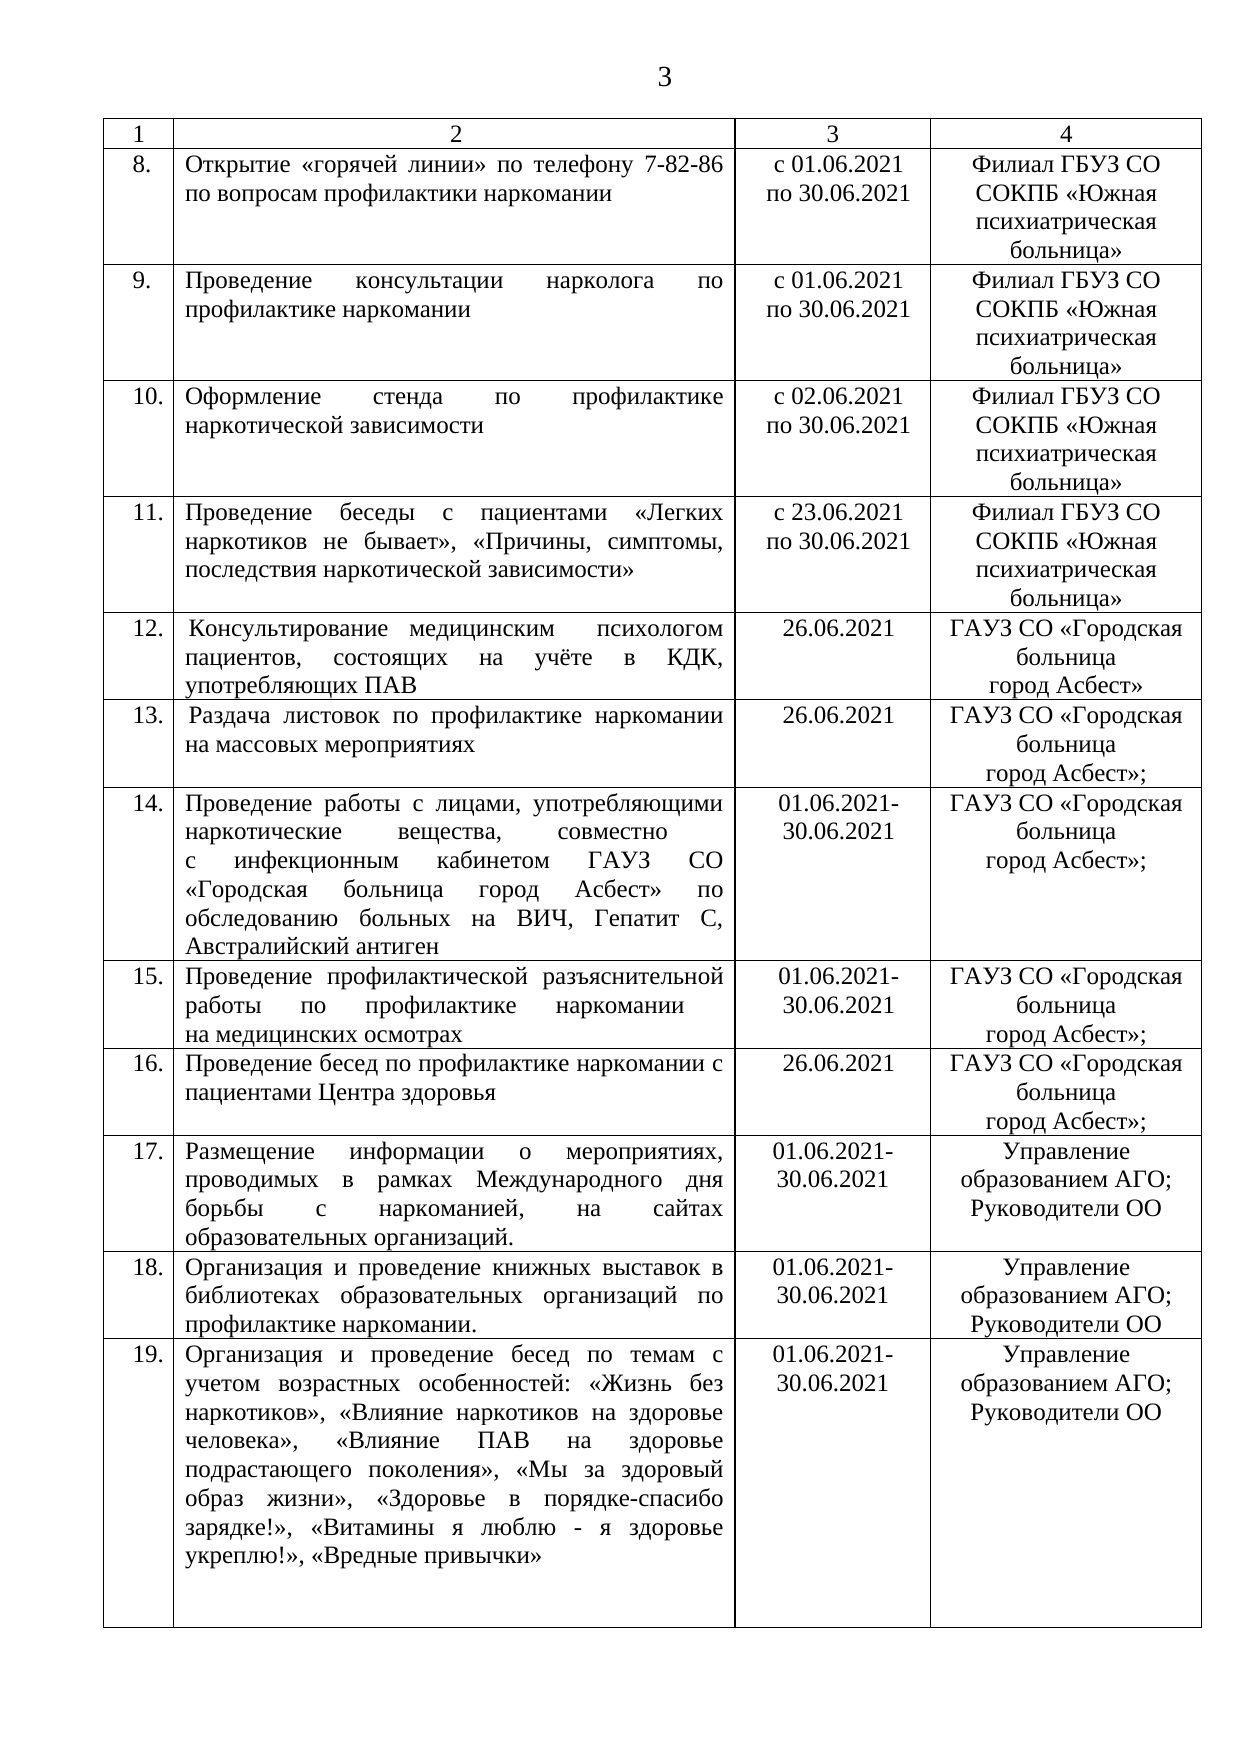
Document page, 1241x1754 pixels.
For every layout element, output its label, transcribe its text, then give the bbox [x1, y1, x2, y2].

table_cell Управление образованием АГО; Руководители ОО [931, 1136, 1201, 1251]
table_cell 01.06.2021-30.06.2021 [736, 961, 930, 1047]
table_cell 26.06.2021 [736, 700, 930, 787]
table_cell [104, 1339, 173, 1627]
table_cell [104, 265, 173, 380]
table_header 4 [931, 119, 1201, 148]
table_cell Размещение информации о мероприятиях, проводимых в рамках Международного дня борьбы с наркоманией, на сайтах образовательных организаций. [174, 1136, 734, 1251]
table_cell [104, 497, 173, 612]
table_cell ГАУЗ СО «Городская больница город Асбест»; [931, 1049, 1201, 1135]
table_header 3 [736, 119, 930, 148]
table_cell Филиал ГБУЗ СО СОКПБ «Южная психиатрическая больница» [931, 381, 1201, 496]
table_header 1 [104, 119, 173, 148]
table_cell Оформление стенда по профилактике наркотической зависимости [174, 381, 734, 496]
table_cell 01.06.2021- 30.06.2021 [736, 1136, 930, 1251]
table_cell Открытие «горячей линии» по телефону 7-82-86 по вопросам профилактики наркомании [174, 149, 734, 264]
table_cell с 02.06.2021 по 30.06.2021 [736, 381, 930, 496]
table_cell Проведение работы с лицами, употребляющими наркотические вещества, совместно с инфекционным кабинетом ГАУЗ СО «Городская больница город Асбест» по обследованию больных на ВИЧ, Гепатит С, Австралийский антиген [174, 788, 734, 960]
table_cell 26.06.2021 [736, 613, 930, 699]
table_cell Организация и проведение книжных выставок в библиотеках образовательных организаций по профилактике наркомании. [477, 1252, 734, 1338]
table_cell [104, 381, 173, 496]
table_cell 01.06.2021-30.06.2021 [736, 788, 930, 960]
table_cell [104, 613, 173, 699]
table_cell с 01.06.2021 по 30.06.2021 [736, 149, 930, 264]
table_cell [931, 1339, 1201, 1627]
table_cell [104, 1136, 173, 1251]
table_cell [104, 1252, 173, 1338]
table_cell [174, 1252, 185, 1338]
table_cell Филиал ГБУЗ СО СОКПБ «Южная психиатрическая больница» [931, 265, 1201, 380]
table_cell [104, 149, 173, 264]
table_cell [931, 149, 1201, 264]
table_cell ГАУЗ СО «Городская больница город Асбест»; [931, 788, 1201, 960]
table_cell [104, 961, 173, 1047]
table_cell Проведение профилактической разъяснительной работы по профилактике наркомании на медицинских осмотрах [174, 961, 734, 1047]
table_cell [104, 700, 173, 787]
table_cell с 01.06.2021 по 30.06.2021 [736, 265, 930, 380]
table_cell 01.06.2021- 30.06.2021 [736, 1339, 930, 1627]
table_cell [104, 788, 173, 960]
table_cell с 23.06.2021 по 30.06.2021 [736, 497, 930, 612]
table_cell Филиал ГБУЗ СО СОКПБ «Южная психиатрическая больница» [931, 497, 1201, 612]
table_cell ГАУЗ СО «Городская больница город Асбест»; [931, 700, 1201, 787]
table_cell Консультирование медицинским психологом пациентов, состоящих на учёте в КДК, употребляющих ПАВ [174, 613, 734, 699]
table_cell Организация и проведение бесед по темам с учетом возрастных особенностей: «Жизнь без наркотиков», «Влияние наркотиков на здоровье человека», «Влияние ПАВ на здоровье подрастающего поколения», «Мы за здоровый образ жизни», «Здоровье в порядке-спасибо зарядке!», «Витамины я люблю - я здоровье укреплю!», «Вредные привычки» [174, 1339, 734, 1627]
table_cell [104, 1049, 173, 1135]
table_header 2 [174, 119, 734, 148]
table_cell ГАУЗ СО «Городская больница город Асбест» [931, 613, 1201, 699]
table_cell ГАУЗ СО «Городская больница город Асбест»; [931, 961, 1201, 1047]
table_cell 26.06.2021 [736, 1049, 930, 1135]
table_cell Управление образованием АГО; Руководители ОО [931, 1252, 1201, 1338]
table_cell Раздача листовок по профилактике наркомании на массовых мероприятиях [174, 700, 734, 787]
table_cell 01.06.2021- 30.06.2021 [736, 1252, 930, 1338]
table_cell Проведение бесед по профилактике наркомании с пациентами Центра здоровья [174, 1049, 734, 1135]
table_cell Проведение беседы с пациентами «Легких наркотиков не бывает», «Причины, симптомы, последствия наркотической зависимости» [174, 497, 734, 612]
table_cell Проведение консультации нарколога по профилактике наркомании [174, 265, 734, 380]
